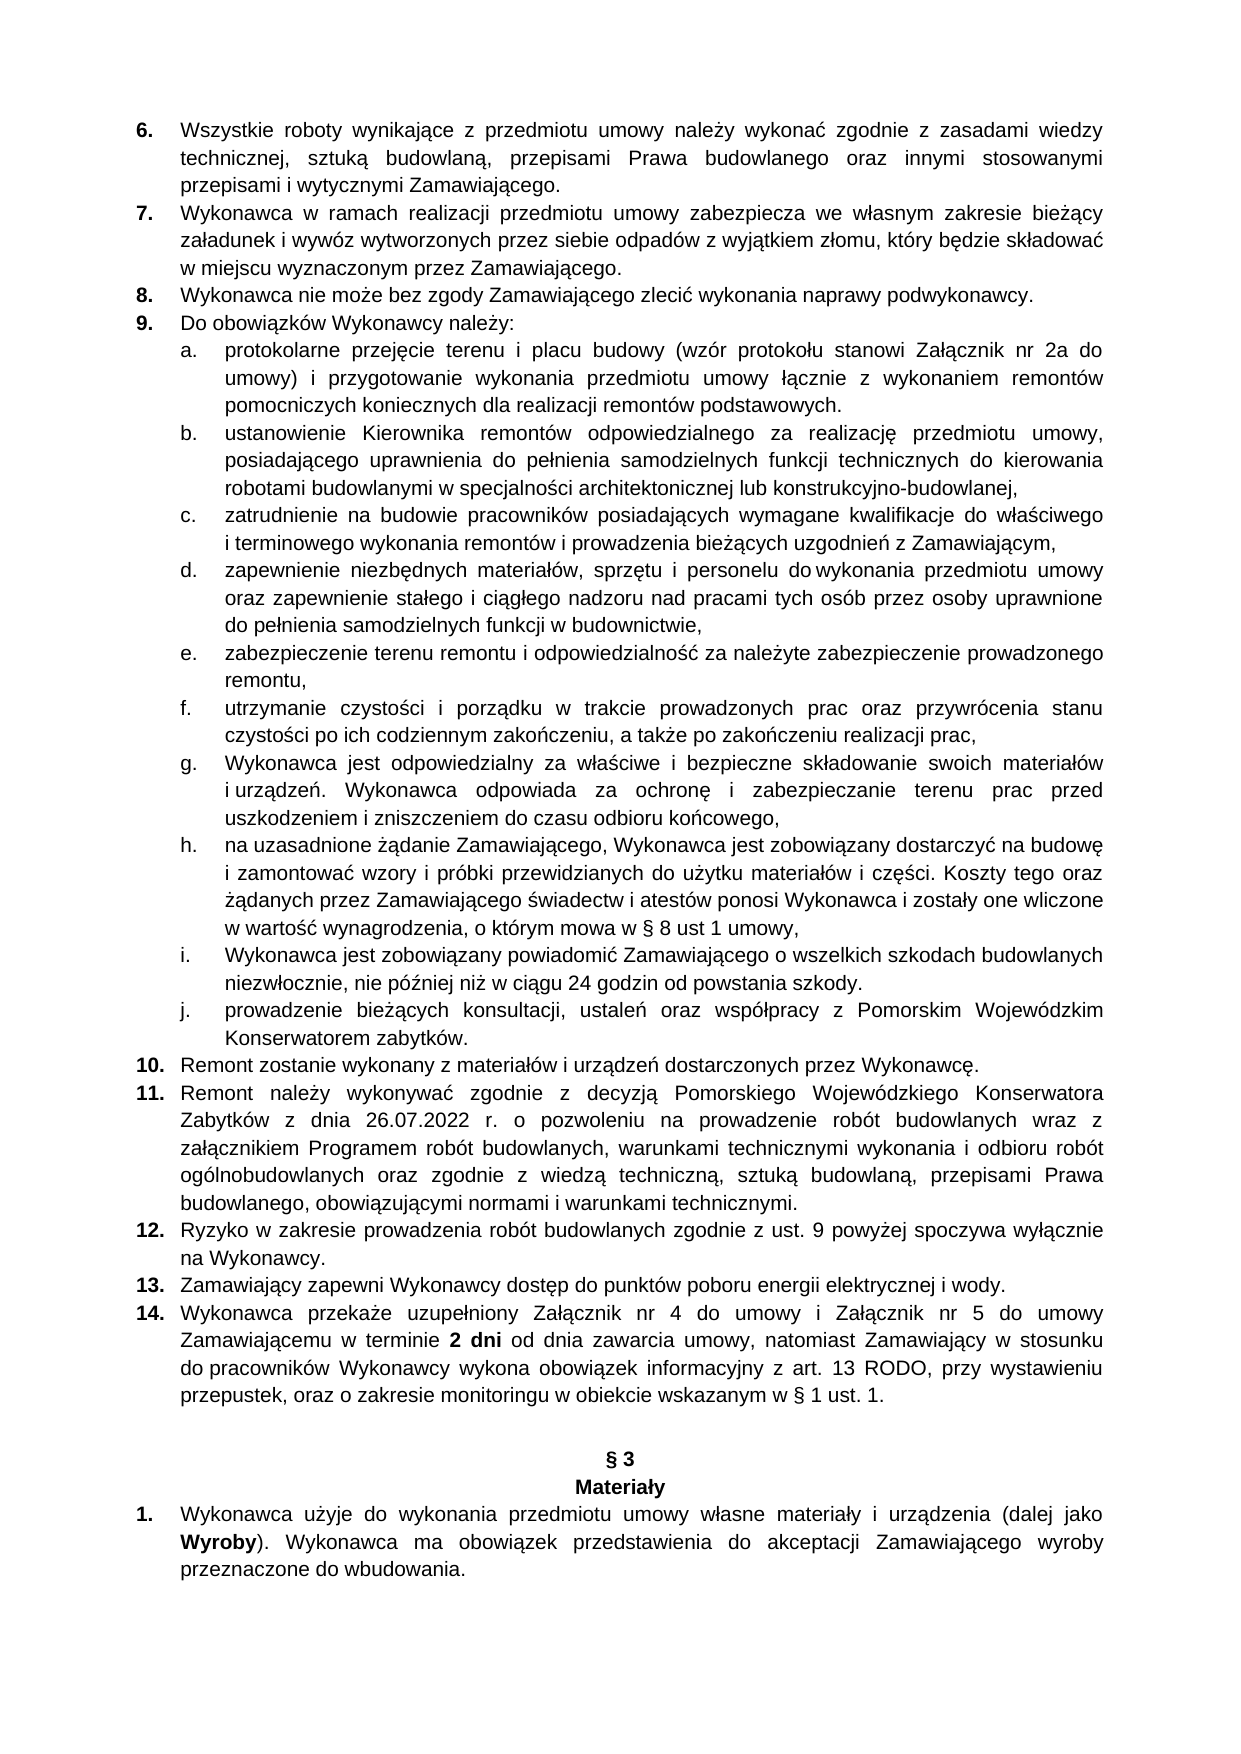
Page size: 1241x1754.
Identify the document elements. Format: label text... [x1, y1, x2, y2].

list Ryzyko w zakresie prowadzenia robót budowlanych zgodnie z ust. 9 powyżej spoczywa wyłącznie na Wykonawcy. [136, 1218, 1104, 1269]
list Wykonawca jest odpowiedzialny za właściwe i bezpieczne składowanie swoich materiałów i urządzeń. Wykonawca odpowiada za ochronę i zabezpieczanie terenu prac przed uszkodzeniem i zniszczeniem do czasu odbioru końcowego, [180, 751, 1104, 829]
list utrzymanie czystości i porządku w trakcie prowadzonych prac oraz przywrócenia stanu czystości po ich codziennym zakończeniu, a także po zakończeniu realizacji prac, [180, 696, 1104, 747]
list zabezpieczenie terenu remontu i odpowiedzialność za należyte zabezpieczenie prowadzonego remontu, [180, 641, 1104, 692]
list Do obowiązków Wykonawcy należy: [136, 311, 1104, 334]
list zapewnienie niezbędnych materiałów, sprzętu i personelu do wykonania przedmiotu umowy oraz zapewnienie stałego i ciągłego nadzoru nad pracami tych osób przez osoby uprawnione do pełnienia samodzielnych funkcji w budownictwie, [180, 558, 1104, 637]
list Remont należy wykonywać zgodnie z decyzją Pomorskiego Wojewódzkiego Konserwatora Zabytków z dnia 26.07.2022 r. o pozwoleniu na prowadzenie robót budowlanych wraz z załącznikiem Programem robót budowlanych, warunkami technicznymi wykonania i odbioru robót ogólnobudowlanych oraz zgodnie z wiedzą techniczną, sztuką budowlaną, przepisami Prawa budowlanego, obowiązującymi normami i warunkami technicznymi. [136, 1081, 1104, 1214]
list ustanowienie Kierownika remontów odpowiedzialnego za realizację przedmiotu umowy, posiadającego uprawnienia do pełnienia samodzielnych funkcji technicznych do kierowania robotami budowlanymi w specjalności architektonicznej lub konstrukcyjno-budowlanej, [180, 421, 1104, 499]
list Wykonawca jest zobowiązany powiadomić Zamawiającego o wszelkich szkodach budowlanych niezwłocznie, nie później niż w ciągu 24 godzin od powstania szkody. [180, 943, 1104, 994]
list Wykonawca w ramach realizacji przedmiotu umowy zabezpiecza we własnym zakresie bieżący załadunek i wywóz wytworzonych przez siebie odpadów z wyjątkiem złomu, który będzie składować w miejscu wyznaczonym przez Zamawiającego. [136, 201, 1104, 279]
list na uzasadnione żądanie Zamawiającego, Wykonawca jest zobowiązany dostarczyć na budowę i zamontować wzory i próbki przewidzianych do użytku materiałów i części. Koszty tego oraz żądanych przez Zamawiającego świadectw i atestów ponosi Wykonawca i zostały one wliczone w wartość wynagrodzenia, o którym mowa w § 8 ust 1 umowy, [180, 833, 1104, 939]
text § 3 [136, 1447, 1104, 1471]
list prowadzenie bieżących konsultacji, ustaleń oraz współpracy z Pomorskim Wojewódzkim Konserwatorem zabytków. [180, 998, 1104, 1049]
list Wszystkie roboty wynikające z przedmiotu umowy należy wykonać zgodnie z zasadami wiedzy technicznej, sztuką budowlaną, przepisami Prawa budowlanego oraz innymi stosowanymi przepisami i wytycznymi Zamawiającego. [136, 118, 1104, 197]
list protokolarne przejęcie terenu i placu budowy (wzór protokołu stanowi Załącznik nr 2a do umowy) i przygotowanie wykonania przedmiotu umowy łącznie z wykonaniem remontów pomocniczych koniecznych dla realizacji remontów podstawowych. [180, 338, 1104, 417]
list Remont zostanie wykonany z materiałów i urządzeń dostarczonych przez Wykonawcę. [136, 1053, 1104, 1077]
list Zamawiający zapewni Wykonawcy dostęp do punktów poboru energii elektrycznej i wody. [136, 1273, 1104, 1297]
text Materiały [136, 1474, 1104, 1498]
list Wykonawca nie może bez zgody Zamawiającego zlecić wykonania naprawy podwykonawcy. [136, 283, 1104, 307]
list Wykonawca przekaże uzupełniony Załącznik nr 4 do umowy i Załącznik nr 5 do umowy Zamawiającemu w terminie 2 dni od dnia zawarcia umowy, natomiast Zamawiający w stosunku do pracowników Wykonawcy wykona obowiązek informacyjny z art. 13 RODO, przy wystawieniu przepustek, oraz o zakresie monitoringu w obiekcie wskazanym w § 1 ust. 1. [136, 1301, 1104, 1407]
list Wykonawca użyje do wykonania przedmiotu umowy własne materiały i urządzenia (dalej jako Wyroby). Wykonawca ma obowiązek przedstawienia do akceptacji Zamawiającego wyroby przeznaczone do wbudowania. [136, 1502, 1104, 1581]
list zatrudnienie na budowie pracowników posiadających wymagane kwalifikacje do właściwego i terminowego wykonania remontów i prowadzenia bieżących uzgodnień z Zamawiającym, [180, 503, 1104, 554]
